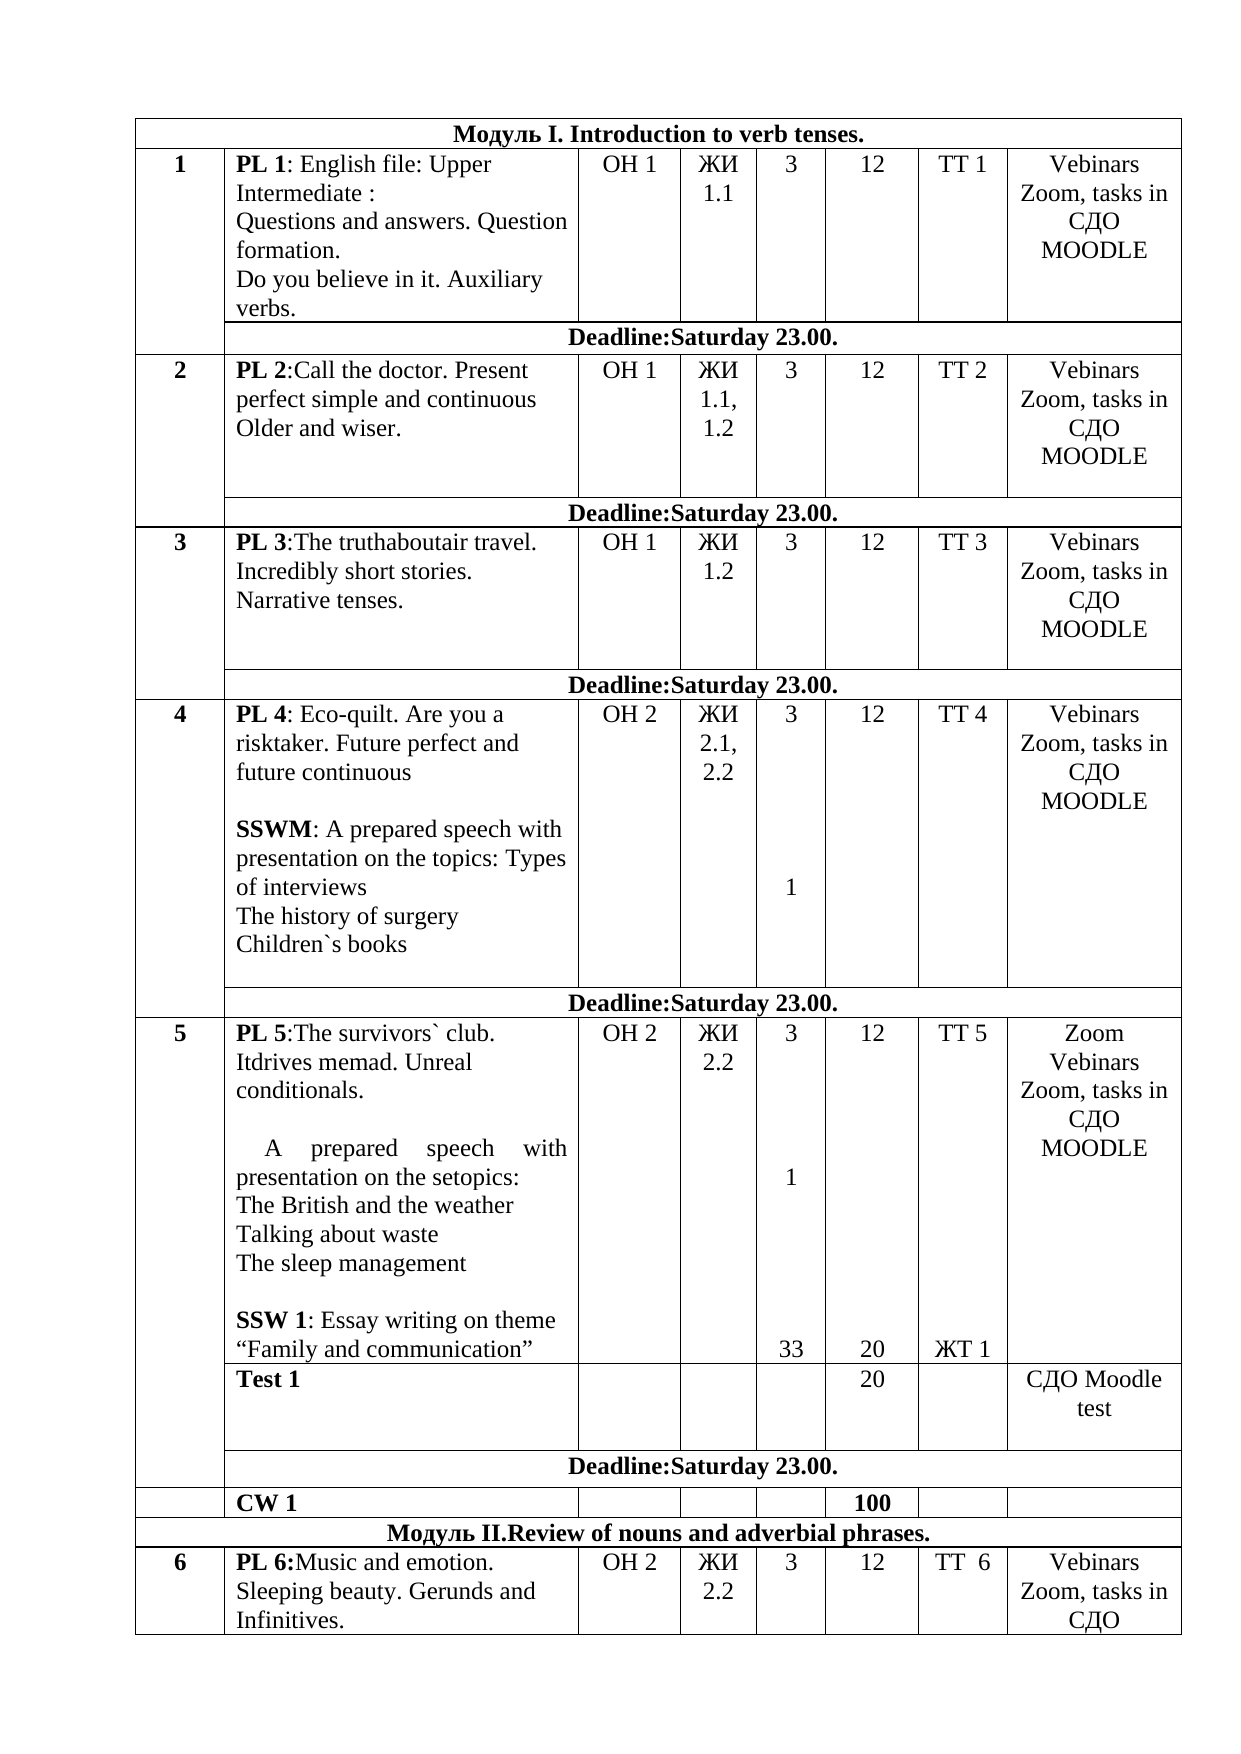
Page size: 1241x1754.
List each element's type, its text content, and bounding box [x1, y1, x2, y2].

table_cell Deadline:Saturday 23.00. [225, 670, 1181, 698]
table_cell Deadline:Saturday 23.00. [225, 323, 1181, 354]
table_cell ЖИ 1.1 [681, 149, 756, 321]
table_cell [579, 1488, 680, 1517]
table_cell ОН 1 [579, 355, 680, 497]
table_cell CW 1 [225, 1488, 578, 1517]
table_cell ОН 2 [579, 700, 680, 987]
table_cell 12 [826, 355, 918, 497]
table_cell [681, 1488, 756, 1517]
table_cell 12 20 [826, 1018, 918, 1363]
table_cell PL 1: English file: Upper Intermediate : Questions and answers. Question formation. Do you believe in it. Auxiliary verbs. [225, 149, 578, 321]
table_cell [919, 1364, 1007, 1450]
table_cell ТТ 5 ЖТ 1 [919, 1018, 1007, 1363]
table_cell ТТ 1 [919, 149, 1007, 321]
table_cell Deadline:Saturday 23.00. [225, 988, 1181, 1017]
table_cell Модуль II.Review of nouns and adverbial phrases. [136, 1518, 1181, 1546]
table_cell [136, 1488, 224, 1517]
table_cell 12 [826, 528, 918, 669]
table_cell 12 [826, 700, 918, 987]
table_cell PL 3:The truthaboutair travel. Incredibly short stories. Narrative tenses. [225, 528, 578, 669]
table_cell ОН 2 [579, 1548, 680, 1634]
table_cell PL 5:The survivors` club. Itdrives memad. Unreal conditionals. A prepared speech with presentation on the setopics: The British and the weather Talking about waste The sleep management SSW 1: Essay writing on theme “Family and communication” [225, 1018, 578, 1363]
table_cell ТТ 3 [919, 528, 1007, 669]
table_cell 3 [757, 355, 825, 497]
table_cell Vebinars Zoom, tasks in СДО MOODLE [1008, 355, 1181, 497]
table_cell 4 [136, 700, 224, 1017]
table_cell Zoom Vebinars Zoom, tasks in СДО MOODLE [1008, 1018, 1181, 1363]
table_cell 12 [826, 1548, 918, 1634]
table_cell PL 2:Call the doctor. Present perfect simple and continuous Older and wiser. [225, 355, 578, 497]
table_cell ЖИ 2.2 [681, 1548, 756, 1634]
table_cell Модуль I. Introduction to verb tenses. [136, 119, 1181, 148]
table_cell Vebinars Zoom, tasks in СДО MOODLE [1008, 700, 1181, 987]
table_cell СДО Moodle test [1008, 1364, 1181, 1450]
table_cell 100 [826, 1488, 918, 1517]
table_cell ОН 2 [579, 1018, 680, 1363]
table_cell [757, 1364, 825, 1450]
table_cell [681, 1364, 756, 1450]
table_cell Vebinars Zoom, tasks in СДО MOODLE [1008, 528, 1181, 669]
table_cell ЖИ 2.1, 2.2 [681, 700, 756, 987]
table_cell 1 [136, 149, 224, 354]
table_cell 3 [136, 528, 224, 698]
table_cell ТТ 6 [919, 1548, 1007, 1634]
table_cell Test 1 [225, 1364, 578, 1450]
table_cell 6 [136, 1548, 224, 1634]
table_cell 3 [757, 528, 825, 669]
table_cell [579, 1364, 680, 1450]
table_cell PL 4: Eco-quilt. Are you a risktaker. Future perfect and future continuous SSWM: A prepared speech with presentation on the topics: Types of interviews The history of surgery Children`s books [225, 700, 578, 987]
table_cell ТТ 4 [919, 700, 1007, 987]
table_cell ТТ 2 [919, 355, 1007, 497]
table_cell Vebinars Zoom, tasks in СДО MOODLE [1008, 149, 1181, 321]
table_cell 5 [136, 1018, 224, 1487]
table_cell 3 [757, 1548, 825, 1634]
table_cell 2 [136, 355, 224, 526]
table_cell Deadline:Saturday 23.00. [225, 1451, 1181, 1487]
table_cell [1008, 1548, 1181, 1634]
table_cell [1008, 1488, 1181, 1517]
table_cell ОН 1 [579, 528, 680, 669]
table_cell ЖИ 1.1, 1.2 [681, 355, 756, 497]
table_cell ЖИ 2.2 [681, 1018, 756, 1363]
table_cell [757, 1488, 825, 1517]
table_cell [919, 1488, 1007, 1517]
table_cell 3 [757, 149, 825, 321]
table_cell 20 [826, 1364, 918, 1450]
table_cell ЖИ 1.2 [681, 528, 756, 669]
table_cell 12 [826, 149, 918, 321]
table_cell Deadline:Saturday 23.00. [225, 498, 1181, 526]
table_cell 3 1 33 [757, 1018, 825, 1363]
table_cell 3 1 [757, 700, 825, 987]
table_cell ОН 1 [579, 149, 680, 321]
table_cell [225, 1548, 578, 1634]
